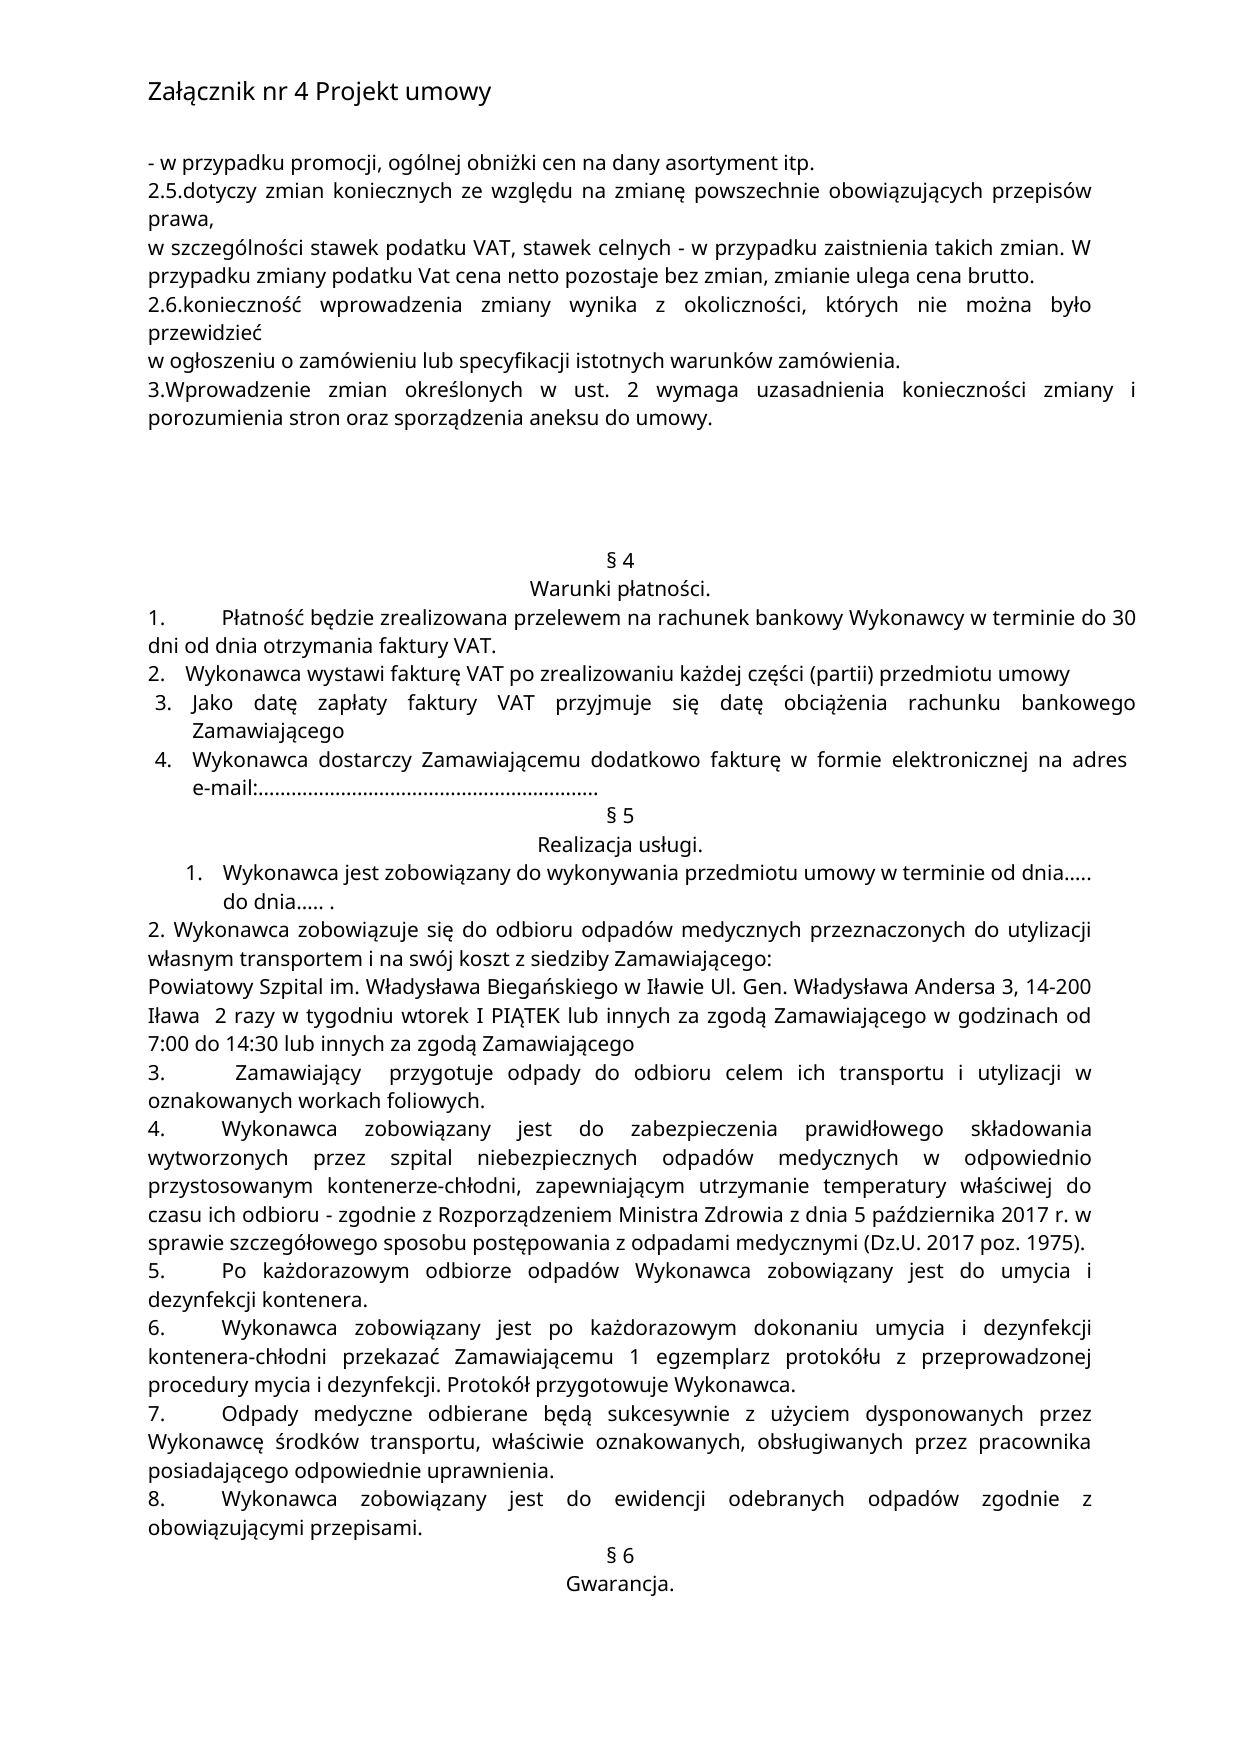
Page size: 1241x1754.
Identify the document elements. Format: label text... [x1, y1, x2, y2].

text 5. Po każdorazowym odbiorze odpadów Wykonawca zobowiązany jest do umycia i dezynfekcji kontenera. [148, 1257, 1093, 1313]
text § 5 [148, 802, 1093, 830]
text Gwarancja. [148, 1569, 1093, 1598]
text 3. Zamawiający przygotuje odpady do odbioru celem ich transportu i utylizacji w oznakowanych workach foliowych. [148, 1058, 1093, 1114]
list Wykonawca dostarczy Zamawiającemu dodatkowo fakturę w formie elektronicznej na adres e-mail:…………………………………………………….. [154, 745, 1138, 802]
text 2. Wykonawca zobowiązuje się do odbioru odpadów medycznych przeznaczonych do utylizacji własnym transportem i na swój koszt z siedziby Zamawiającego: [148, 915, 1093, 972]
text 8. Wykonawca zobowiązany jest do ewidencji odebranych odpadów zgodnie z obowiązującymi przepisami. [148, 1484, 1093, 1541]
text w ogłoszeniu o zamówieniu lub specyfikacji istotnych warunków zamówienia. [148, 347, 1093, 375]
text 2.5.dotyczy zmian koniecznych ze względu na zmianę powszechnie obowiązujących przepisów prawa, [148, 176, 1093, 233]
text - w przypadku promocji, ogólnej obniżki cen na dany asortyment itp. [148, 148, 1093, 176]
list Wykonawca wystawi fakturę VAT po zrealizowaniu każdej części (partii) przedmiotu umowy [148, 659, 1093, 688]
list Jako datę zapłaty faktury VAT przyjmuje się datę obciążenia rachunku bankowego Zamawiającego [154, 688, 1138, 745]
list Płatność będzie zrealizowana przelewem na rachunek bankowy Wykonawcy w terminie do 30 dni od dnia otrzymania faktury VAT. [148, 603, 1138, 659]
text w szczególności stawek podatku VAT, stawek celnych - w przypadku zaistnienia takich zmian. W przypadku zmiany podatku Vat cena netto pozostaje bez zmian, zmianie ulega cena brutto. [148, 233, 1093, 290]
text 3.Wprowadzenie zmian określonych w ust. 2 wymaga uzasadnienia konieczności zmiany i porozumienia stron oraz sporządzenia aneksu do umowy. [148, 375, 1138, 432]
text 7. Odpady medyczne odbierane będą sukcesywnie z użyciem dysponowanych przez Wykonawcę środków transportu, właściwie oznakowanych, obsługiwanych przez pracownika posiadającego odpowiednie uprawnienia. [148, 1399, 1093, 1484]
text Realizacja usługi. [148, 830, 1093, 858]
text Warunki płatności. [148, 574, 1093, 603]
text § 6 [148, 1541, 1093, 1569]
text § 4 [148, 546, 1093, 574]
list Wykonawca jest zobowiązany do wykonywania przedmiotu umowy w terminie od dnia….. do dnia….. . [185, 858, 1093, 915]
text 4. Wykonawca zobowiązany jest do zabezpieczenia prawidłowego składowania wytworzonych przez szpital niebezpiecznych odpadów medycznych w odpowiednio przystosowanym kontenerze-chłodni, zapewniającym utrzymanie temperatury właściwej do czasu ich odbioru - zgodnie z Rozporządzeniem Ministra Zdrowia z dnia 5 października 2017 r. w sprawie szczegółowego sposobu postępowania z odpadami medycznymi (Dz.U. 2017 poz. 1975). [148, 1114, 1093, 1257]
text 6. Wykonawca zobowiązany jest po każdorazowym dokonaniu umycia i dezynfekcji kontenera-chłodni przekazać Zamawiającemu 1 egzemplarz protokółu z przeprowadzonej procedury mycia i dezynfekcji. Protokół przygotowuje Wykonawca. [148, 1313, 1093, 1399]
text 2.6.konieczność wprowadzenia zmiany wynika z okoliczności, których nie można było przewidzieć [148, 290, 1093, 347]
text Powiatowy Szpital im. Władysława Biegańskiego w Iławie Ul. Gen. Władysława Andersa 3, 14-200 Iława 2 razy w tygodniu wtorek I PIĄTEK lub innych za zgodą Zamawiającego w godzinach od 7:00 do 14:30 lub innych za zgodą Zamawiającego [148, 972, 1093, 1058]
